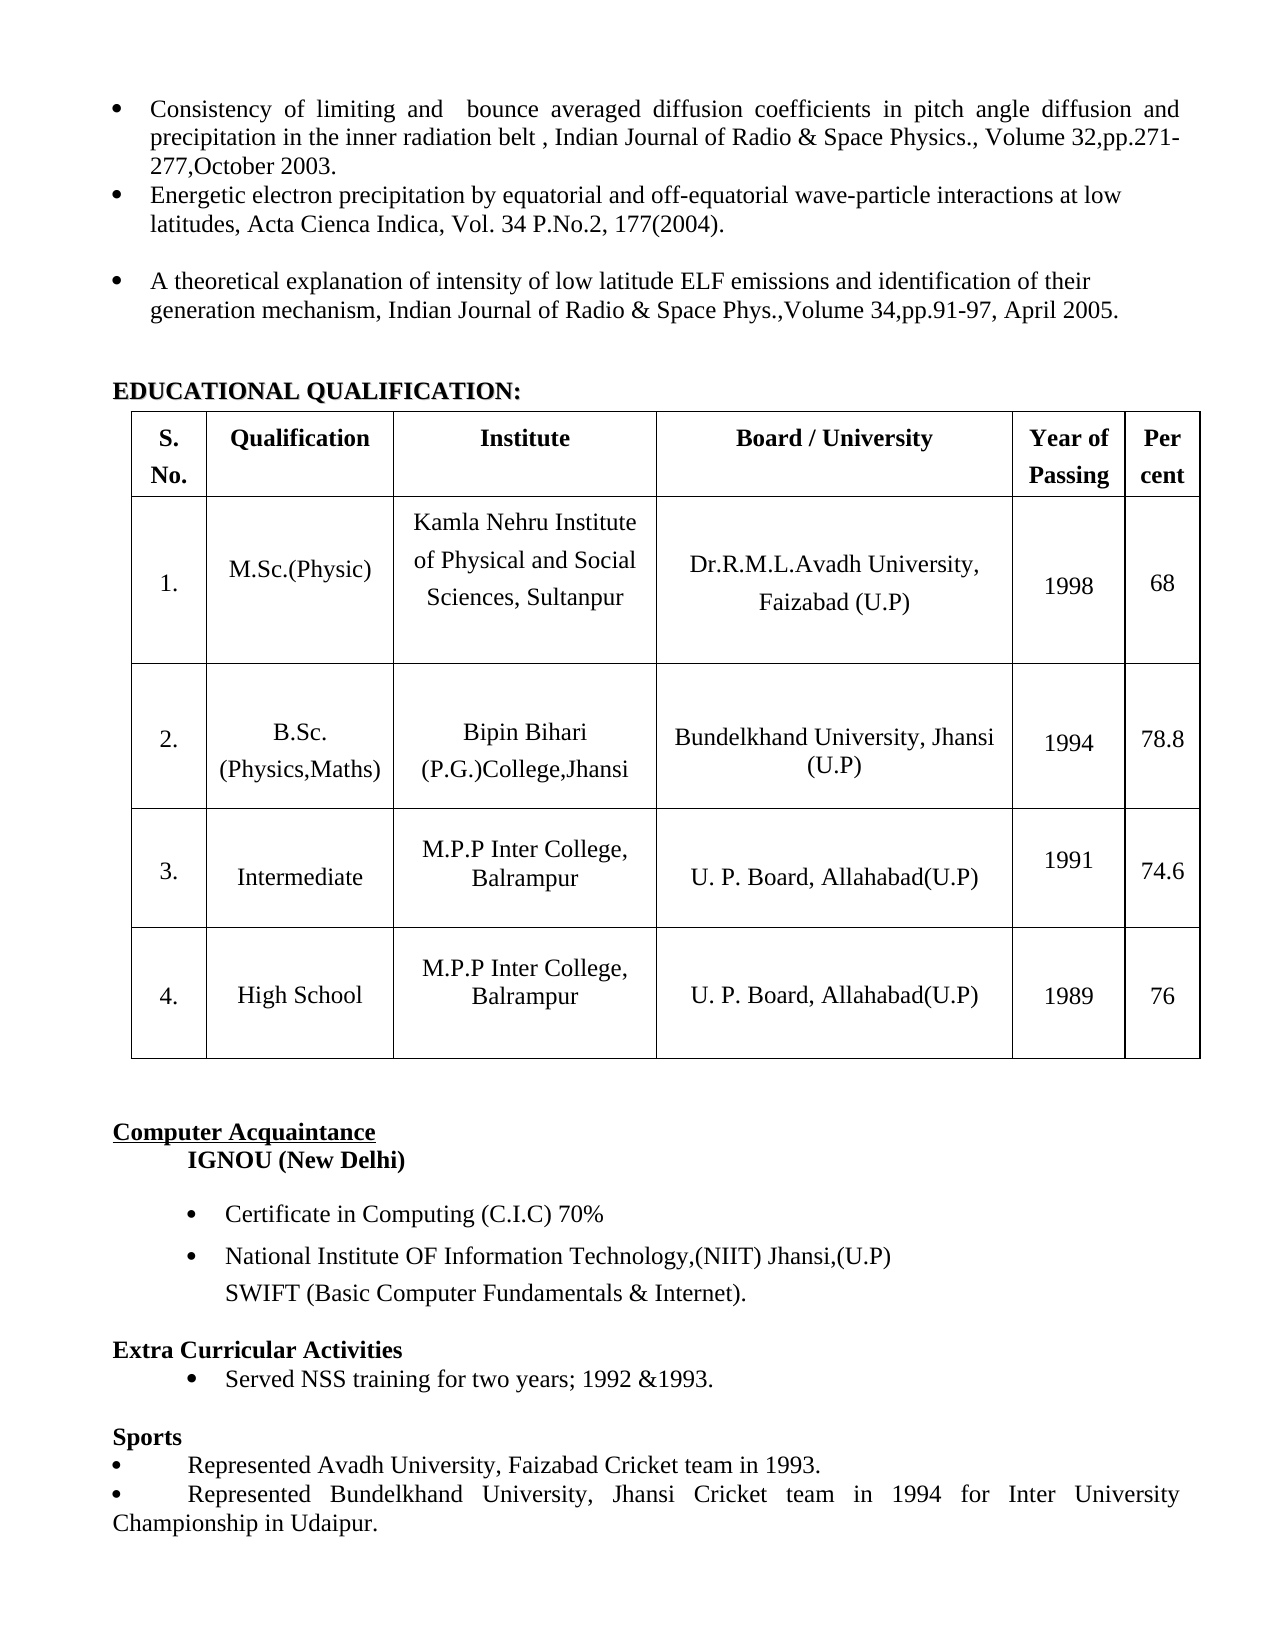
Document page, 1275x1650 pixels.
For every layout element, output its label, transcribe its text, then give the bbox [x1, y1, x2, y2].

table_header Institute [394, 412, 656, 496]
table_cell M.P.P Inter College, Balrampur [394, 928, 656, 1058]
table_cell 4. [132, 928, 206, 1058]
table_cell U. P. Board, (U.P) [657, 928, 1012, 1058]
table_cell Kamla Nehru Institute of Physical and Social Sciences, Sultanpur [394, 497, 656, 663]
table_header Per cent [1126, 412, 1199, 496]
table_cell M.Sc.(Physic) [207, 497, 393, 663]
subtitle Extra Curricular Activities [112, 1335, 1181, 1364]
table_cell 1989 [1013, 928, 1124, 1058]
list A theoretical explanation of intensity of low latitude ELF emissions and identification of their generation mechanism, Indian Journal of Radio & Space Phys.,Volume 34,pp.91-97, April 2005. [112, 266, 1181, 324]
table_cell M.P.P Inter College, Balrampur [394, 809, 656, 927]
list Represented , Faizabad Cricket team in 1993. [112, 1450, 1181, 1479]
table_cell B.Sc.(Physics,Maths) [207, 664, 393, 808]
list Energetic electron precipitation by equatorial and off-equatorial wave-particle interactions at low latitudes, Acta Cienca Indica, Vol. 34 P.No.2, 177(2004). [112, 180, 1181, 237]
subtitle IGNOU () [112, 1145, 1181, 1174]
table_header S. No. [132, 412, 206, 496]
text Educational QUALIFICATION: [112, 369, 1181, 407]
subtitle Certificate in Computing (C.I.C) 70% [187, 1199, 1181, 1228]
subtitle Computer Acquaintance [112, 1117, 1181, 1145]
table_cell U. P. Board, (U.P) [657, 809, 1012, 927]
table_cell Bipin Bihari (P.G.)College, [394, 664, 656, 808]
text SWIFT (Basic Computer Fundamentals & Internet). [112, 1278, 1181, 1307]
table_cell 78.8 [1126, 664, 1199, 808]
table_header Qualification [207, 412, 393, 496]
table_cell , (U.P) [657, 664, 1012, 808]
table_header Board / University [657, 412, 1012, 496]
table_cell 76 [1126, 928, 1199, 1058]
list National Institute OF Information Technology,(NIIT) ,(U.P) [187, 1234, 1181, 1272]
table_cell High School [207, 928, 393, 1058]
table_cell 1991 [1013, 809, 1124, 927]
list Consistency of limiting and bounce averaged diffusion coefficients in pitch angle diffusion and precipitation in the inner radiation belt , Indian Journal of Radio & Space Physics., Volume 32,pp.271-277,October 2003. [112, 94, 1181, 180]
table_cell 1994 [1013, 664, 1124, 808]
table_cell 1998 [1013, 497, 1124, 663]
table_cell 68 [1126, 497, 1199, 663]
table_cell 3. [132, 809, 206, 927]
table_cell Intermediate [207, 809, 393, 927]
list Represented , Jhansi Cricket team in 1994 for Championship in . [112, 1479, 1181, 1537]
list Served NSS training for two years; 1992 &1993. [187, 1364, 1181, 1393]
table_header Year of Passing [1013, 412, 1124, 496]
table_cell 74.6 [1126, 809, 1199, 927]
subtitle Sports [112, 1422, 1181, 1450]
table_cell 1. [132, 497, 206, 663]
table_cell , Faizabad (U.P) [657, 497, 1012, 663]
table_cell 2. [132, 664, 206, 808]
